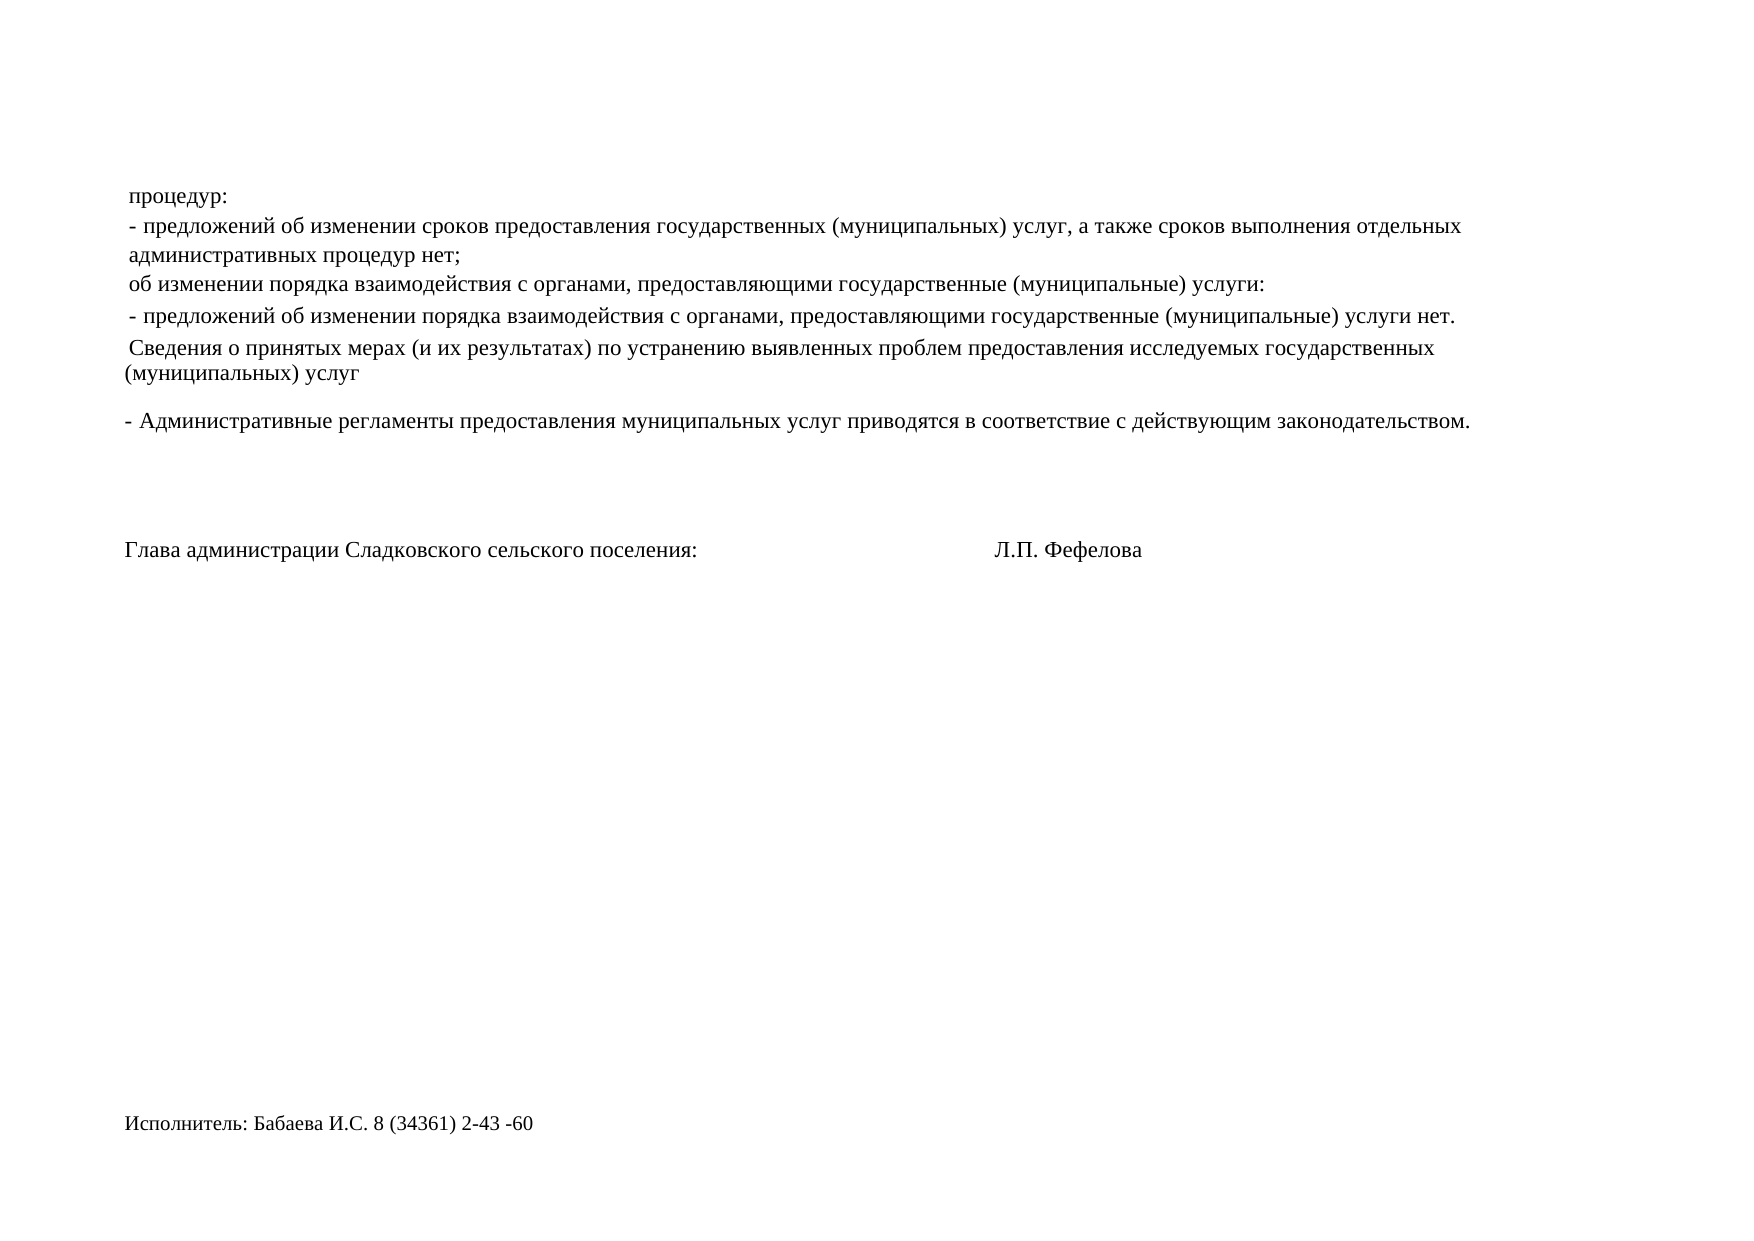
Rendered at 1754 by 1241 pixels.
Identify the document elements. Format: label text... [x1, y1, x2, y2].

list предложений об изменении порядка взаимодействия с органами, предоставляющими государственные (муниципальные) услуги нет. Сведения о принятых мерах (и их результатах) по устранению выявленных проблем предоставления исследуемых государственных [128, 297, 1529, 362]
text Исполнитель: Бабаева И.С. 8 (34361) 2-43 -60 [124, 1112, 762, 1135]
list Административные регламенты предоставления муниципальных услуг приводятся в соответствие с действующим законодательством. [124, 411, 1636, 433]
text (муниципальных) услуг [124, 362, 1636, 385]
text Глава администрации Сладковского сельского поселения: Л.П. Фефелова [124, 539, 1521, 562]
text об изменении порядка взаимодействия с органами, предоставляющими государственные (муниципальные) услуги: [128, 268, 1636, 297]
list предложений об изменении сроков предоставления государственных (муниципальных) услуг, а также сроков выполнения отдельных административных процедур нет; [128, 210, 1529, 268]
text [128, 177, 1529, 210]
